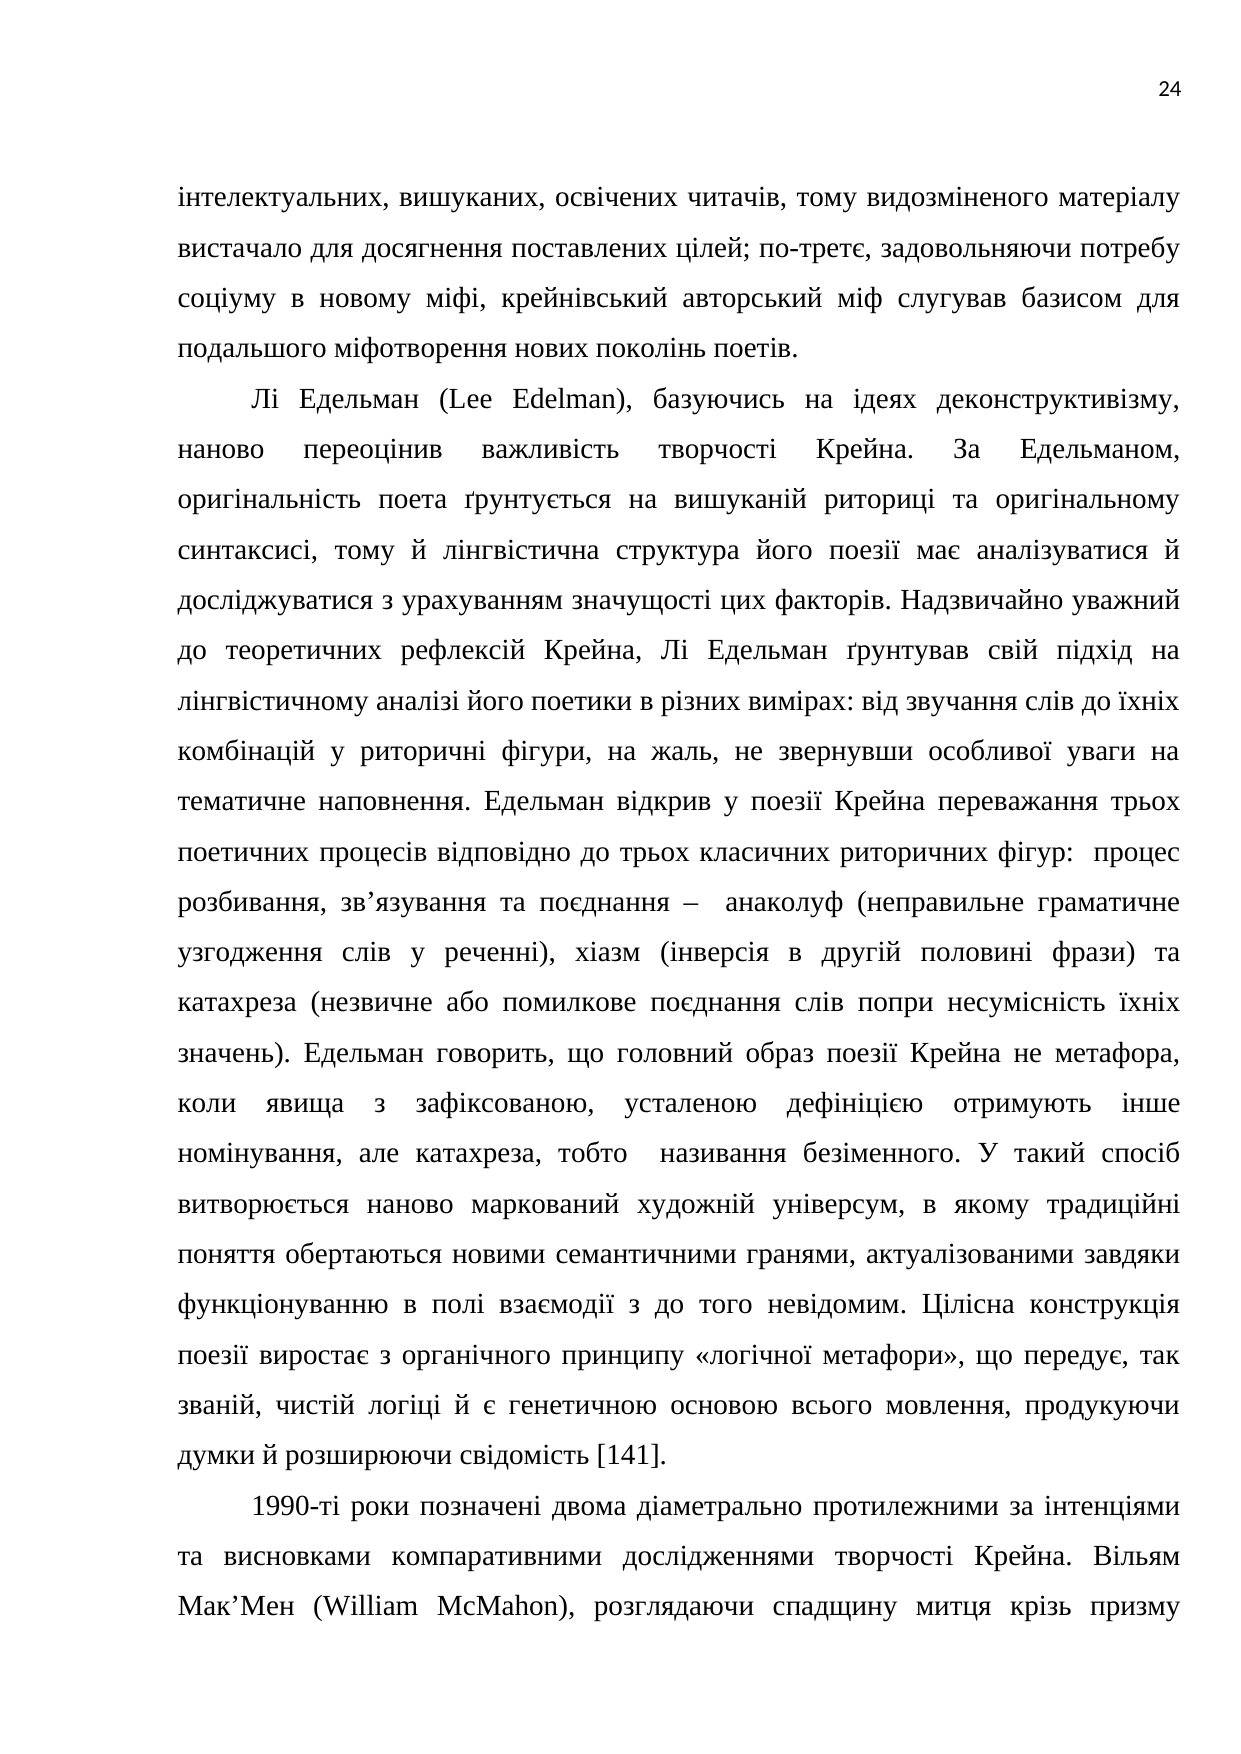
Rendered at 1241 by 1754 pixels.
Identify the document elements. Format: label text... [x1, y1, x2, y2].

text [177, 179, 1181, 364]
text Лі Едельман (Lee Edelman), базуючись на ідеях деконструктивізму, наново переоцінив важливість творчості Крейна. За Едельманом, оригінальність поета ґрунтується на вишуканій риториці та оригінальному синтаксисі, тому й лінгвістична структура його поезії має аналізуватися й досліджуватися з урахуванням значущості цих факторів. Надзвичайно уважний до теоретичних рефлексій Крейна, Лі Едельман ґрунтував свій підхід на лінгвістичному аналізі його поетики в різних вимірах: від звучання слів до їхніх комбінацій у риторичні фігури, на жаль, не звернувши особливої уваги на тематичне наповнення. Едельман відкрив у поезії Крейна переважання трьох поетичних процесів відповідно до трьох класичних риторичних фігур: процес розбивання, зв’язування та поєднання – анаколуф (неправильне граматичне узгодження слів у реченні), хіазм (інверсія в другій половині фрази) та катахреза (незвичне або помилкове поєднання слів попри несумісність їхніх значень). Едельман говорить, що головний образ поезії Крейна не метафора, коли явища з зафіксованою, усталеною дефініцією отримують інше номінування, але катахреза, тобто називання безіменного. У такий спосіб витворюється наново маркований художній універсум, в якому традиційні поняття обертаються новими семантичними гранями, актуалізованими завдяки функціонуванню в полі взаємодії з до того невідомим. Цілісна конструкція поезії виростає з органічного принципу «логічної метафори», що передує, так званій, чистій логіці й є генетичною основою всього мовлення, продукуючи думки й розширюючи свідомість [141]. [177, 381, 1181, 1471]
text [177, 1488, 1181, 1622]
